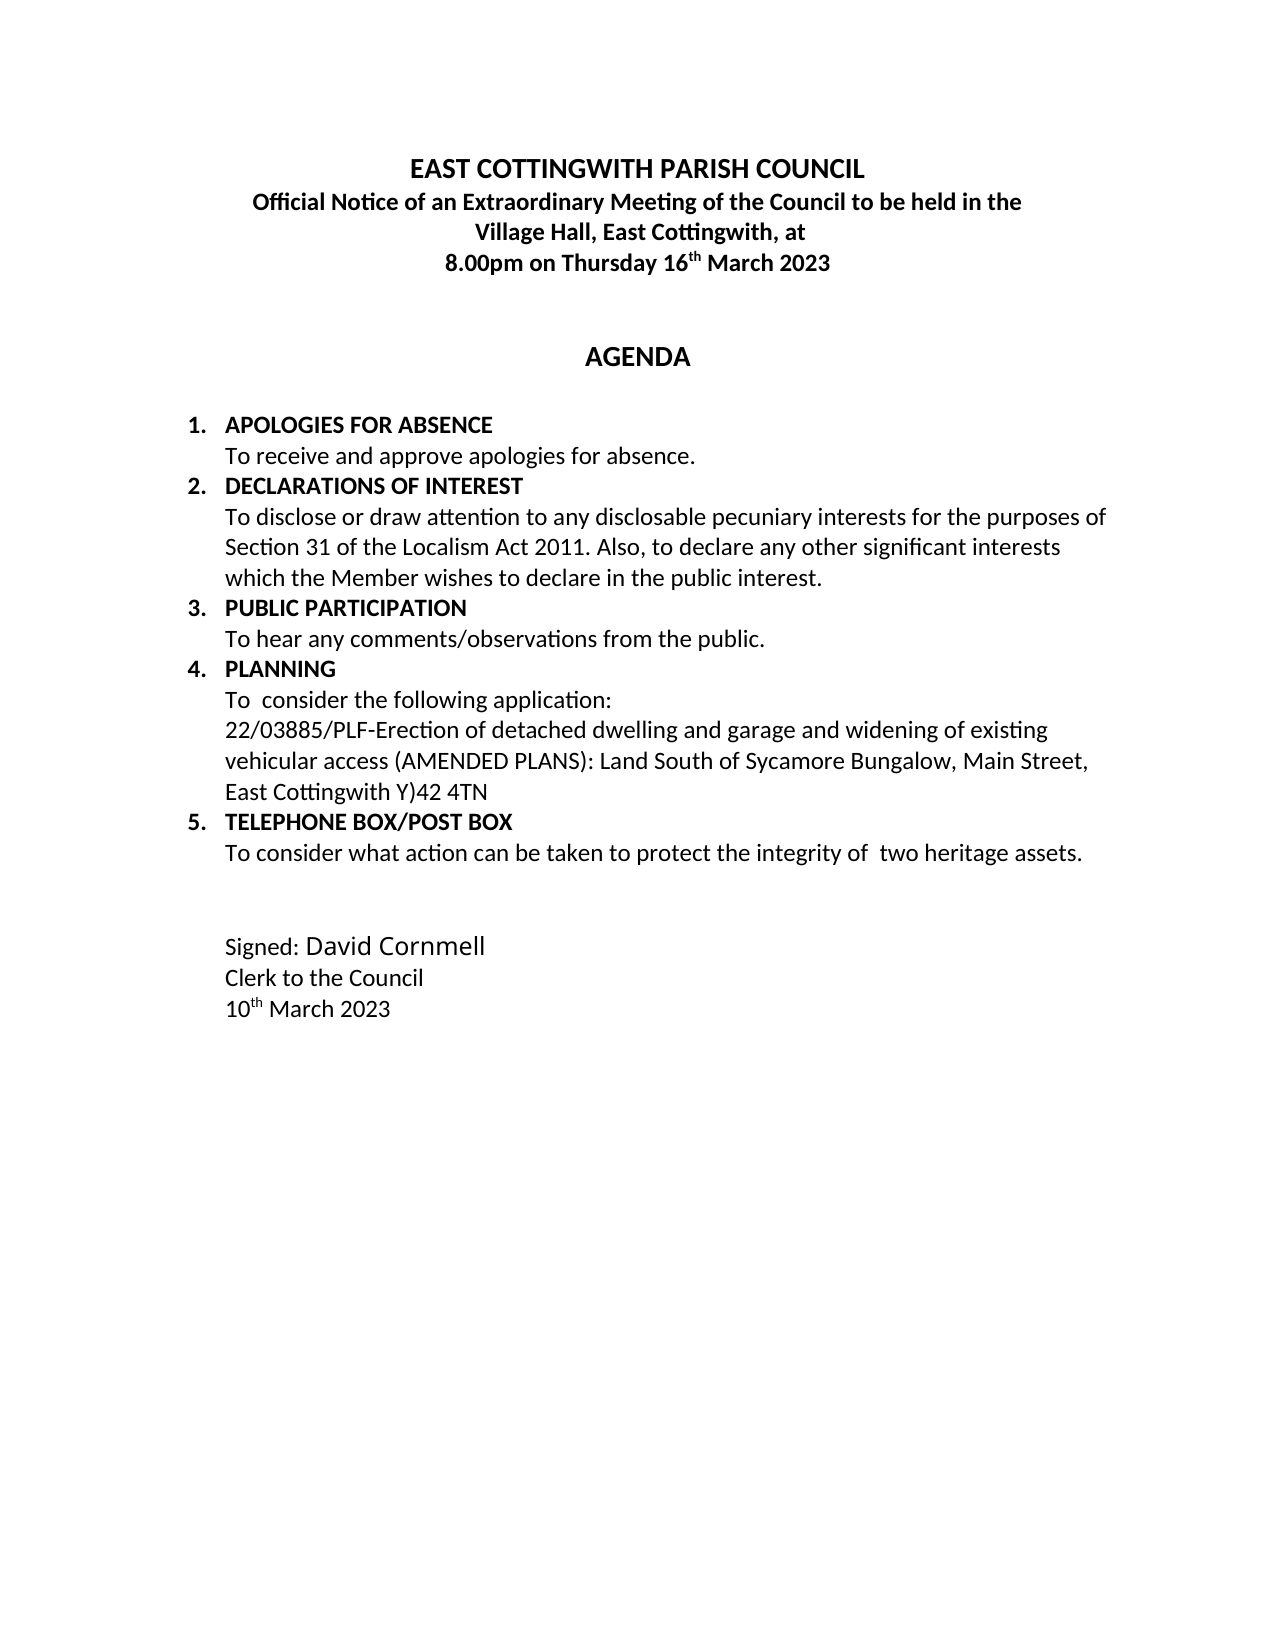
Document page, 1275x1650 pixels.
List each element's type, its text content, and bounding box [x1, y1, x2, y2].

list PUBLIC PARTICIPATION [187, 593, 1125, 623]
list To consider what action can be taken to protect the integrity of two heritage assets. [225, 837, 1125, 867]
list To receive and approve apologies for absence. [225, 440, 1125, 471]
list To consider the following application: [225, 684, 1125, 715]
list To disclose or draw attention to any disclosable pecuniary interests for the purposes of Section 31 of the Localism Act 2011. Also, to declare any other significant interests which the Member wishes to declare in the public interest. [225, 501, 1125, 593]
list To hear any comments/observations from the public. [225, 623, 1125, 654]
list Signed: David Cornmell [225, 928, 1125, 962]
list 10th March 2023 [225, 993, 1125, 1023]
list TELEPHONE BOX/POST BOX [187, 806, 1125, 837]
text Village Hall, East Cottingwith, at [150, 216, 1125, 247]
list Clerk to the Council [225, 962, 1125, 993]
list 22/03885/PLF-Erection of detached dwelling and garage and widening of existing vehicular access (AMENDED PLANS): Land South of Sycamore Bungalow, Main Street, East Cottingwith Y)42 4TN [225, 715, 1125, 806]
text Official Notice of an Extraordinary Meeting of the Council to be held in the [150, 186, 1125, 216]
list PLANNING [187, 654, 1125, 684]
text 8.00pm on Thursday 16th March 2023 [150, 247, 1125, 277]
text AGENDA [150, 338, 1125, 374]
list APOLOGIES FOR ABSENCE [187, 409, 1125, 440]
text EAST COTTINGWITH PARISH COUNCIL [150, 150, 1125, 186]
list DECLARATIONS OF INTEREST [187, 471, 1125, 501]
